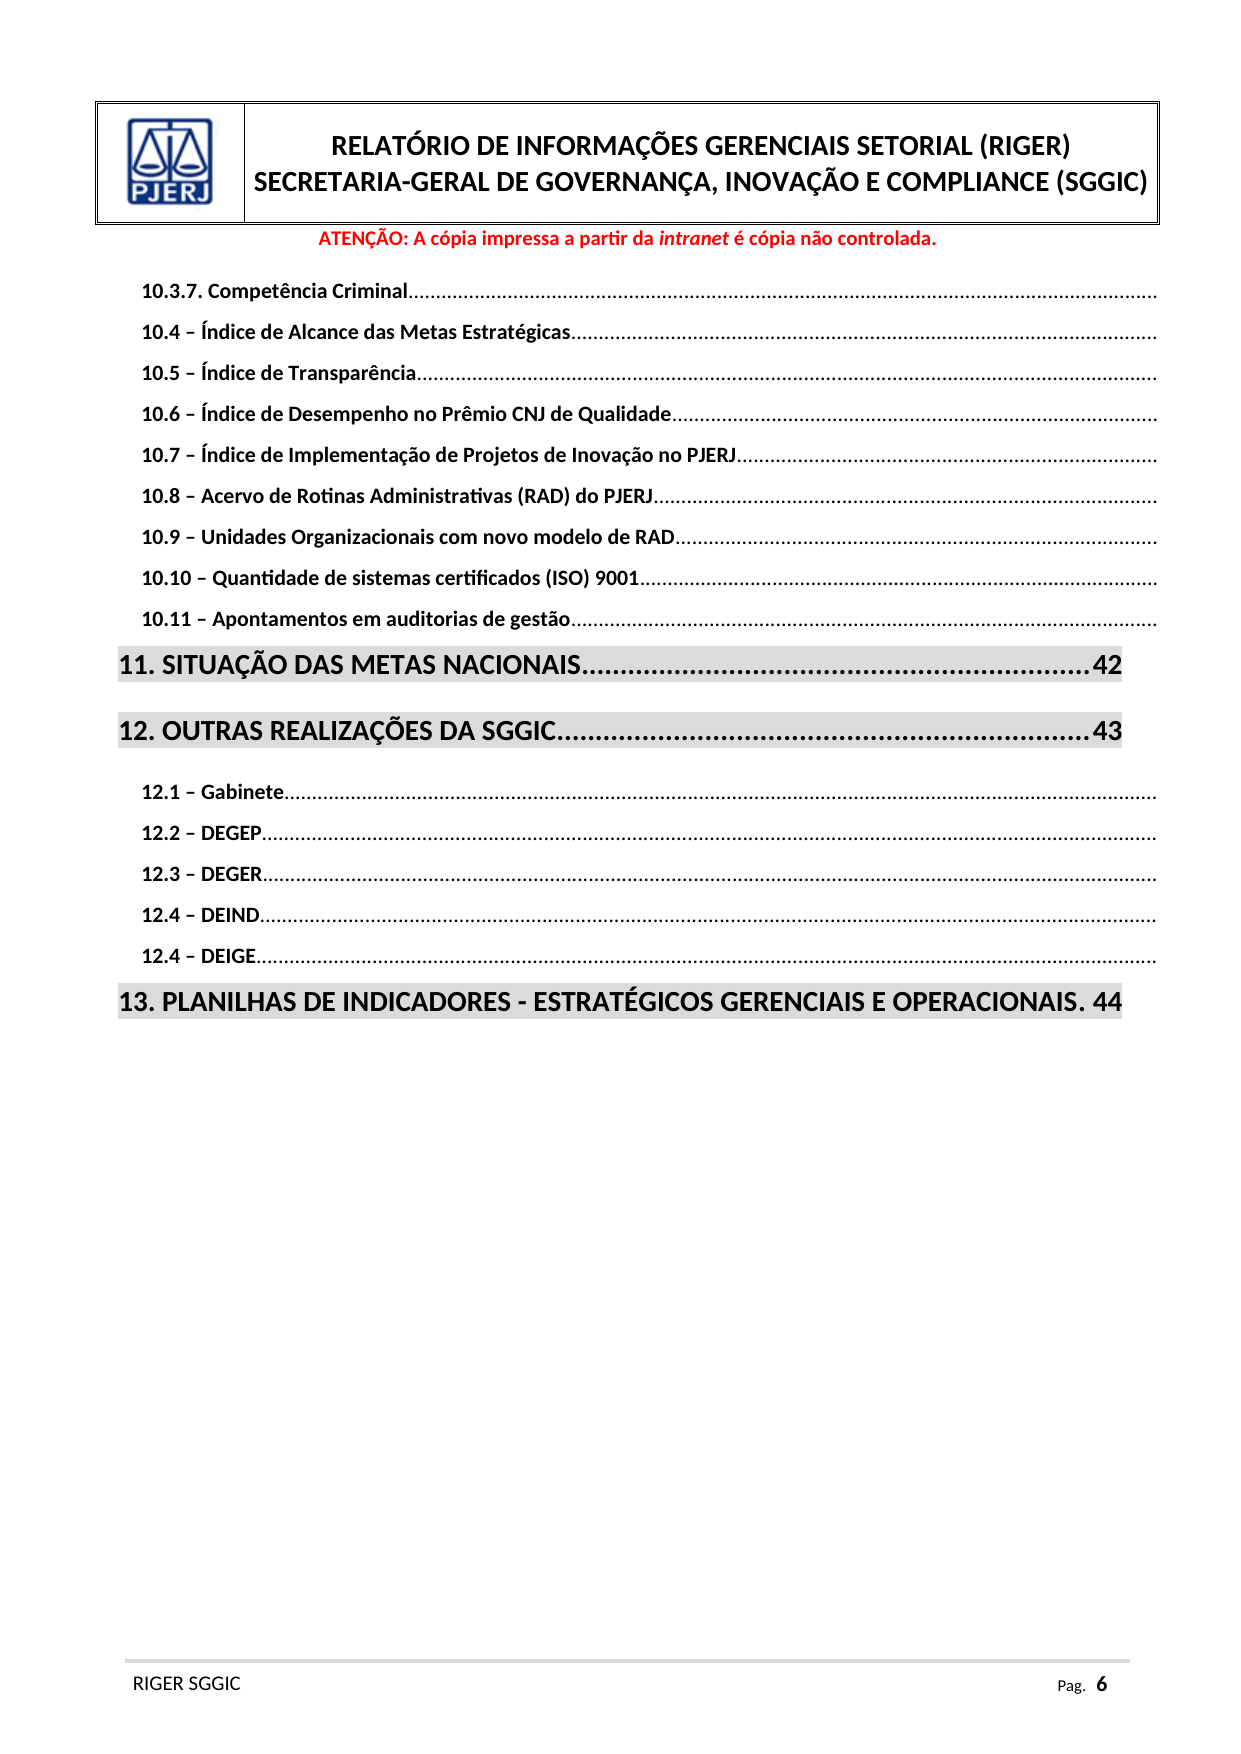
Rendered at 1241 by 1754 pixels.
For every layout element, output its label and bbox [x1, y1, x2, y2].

picture [122, 112, 220, 214]
